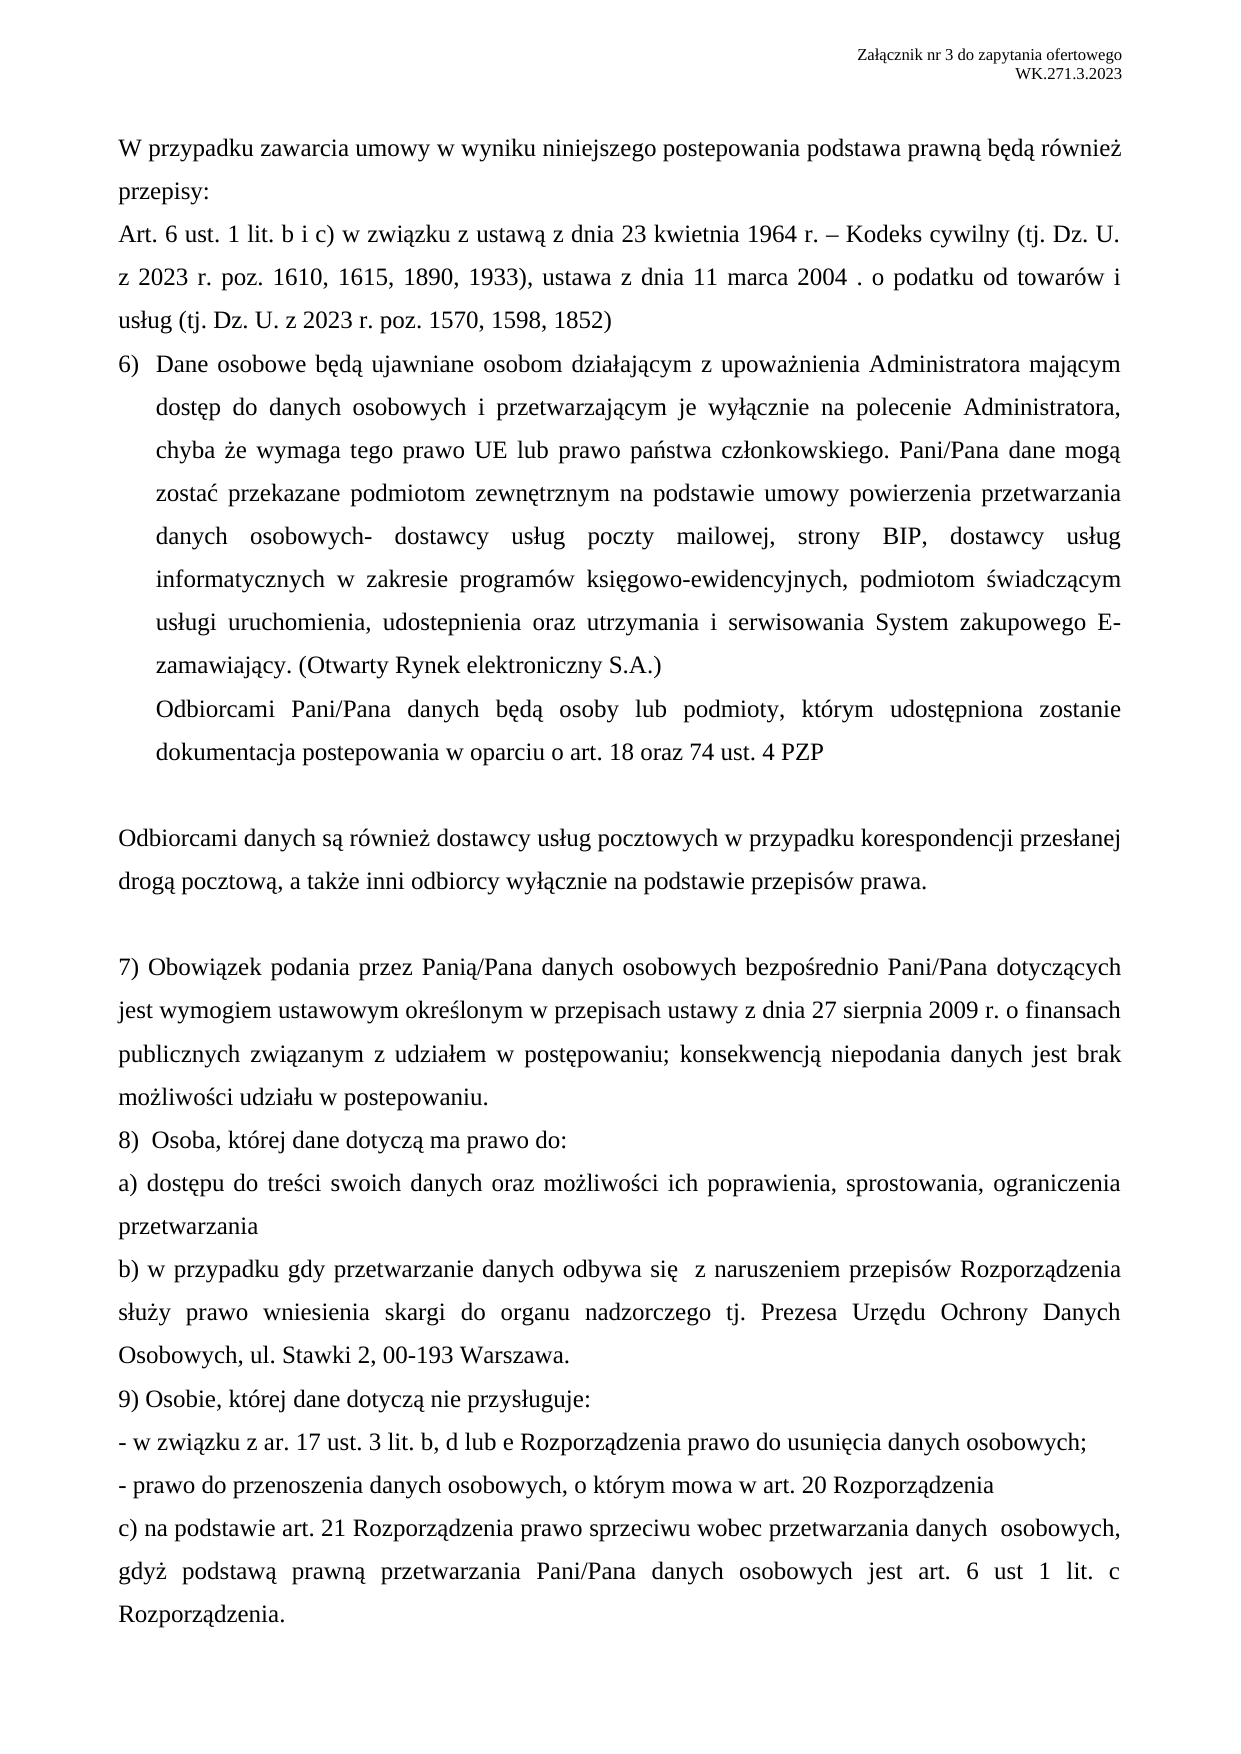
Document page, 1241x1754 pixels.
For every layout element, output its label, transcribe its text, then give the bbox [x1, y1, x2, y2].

text W przypadku zawarcia umowy w wyniku niniejszego postepowania podstawa prawną będą również przepisy: [118, 133, 1122, 205]
list Dane osobowe będą ujawniane osobom działającym z upoważnienia Administratora mającym dostęp do danych osobowych i przetwarzającym je wyłącznie na polecenie Administratora, chyba że wymaga tego prawo UE lub prawo państwa członkowskiego. Pani/Pana dane mogą zostać przekazane podmiotom zewnętrznym na podstawie umowy powierzenia przetwarzania danych osobowych- dostawcy usług poczty mailowej, strony BIP, dostawcy usług informatycznych w zakresie programów księgowo-ewidencyjnych, podmiotom świadczącym usługi uruchomienia, udostepnienia oraz utrzymania i serwisowania System zakupowego E-zamawiający. (Otwarty Rynek elektroniczny S.A.) [118, 349, 1122, 679]
text Art. 6 ust. 1 lit. b i c) w związku z ustawą z dnia 23 kwietnia 1964 r. – Kodeks cywilny (tj. Dz. U. z 2023 r. poz. 1610, 1615, 1890, 1933), ustawa z dnia 11 marca 2004 . o podatku od towarów i usług (tj. Dz. U. z 2023 r. poz. 1570, 1598, 1852) [118, 219, 1122, 334]
text 7) Obowiązek podania przez Panią/Pana danych osobowych bezpośrednio Pani/Pana dotyczących jest wymogiem ustawowym określonym w przepisach ustawy z dnia 27 sierpnia 2009 r. o finansach publicznych związanym z udziałem w postępowaniu; konsekwencją niepodania danych jest brak możliwości udziału w postepowaniu. [118, 952, 1122, 1111]
text 8) Osoba, której dane dotyczą ma prawo do: [118, 1125, 1122, 1154]
text c) na podstawie art. 21 Rozporządzenia prawo sprzeciwu wobec przetwarzania danych osobowych, gdyż podstawą prawną przetwarzania Pani/Pana danych osobowych jest art. 6 ust 1 lit. c Rozporządzenia. [118, 1513, 1122, 1628]
text 9) Osobie, której dane dotyczą nie przysługuje: [118, 1384, 1122, 1412]
text Odbiorcami danych są również dostawcy usług pocztowych w przypadku korespondencji przesłanej drogą pocztową, a także inni odbiorcy wyłącznie na podstawie przepisów prawa. [118, 823, 1122, 895]
text a) dostępu do treści swoich danych oraz możliwości ich poprawienia, sprostowania, ograniczenia przetwarzania [118, 1168, 1122, 1240]
list Odbiorcami Pani/Pana danych będą osoby lub podmioty, którym udostępniona zostanie dokumentacja postepowania w oparciu o art. 18 oraz 74 ust. 4 PZP [156, 694, 1122, 766]
text - w związku z ar. 17 ust. 3 lit. b, d lub e Rozporządzenia prawo do usunięcia danych osobowych; [118, 1427, 1122, 1456]
text b) w przypadku gdy przetwarzanie danych odbywa się z naruszeniem przepisów Rozporządzenia służy prawo wniesienia skargi do organu nadzorczego tj. Prezesa Urzędu Ochrony Danych Osobowych, ul. Stawki 2, 00-193 Warszawa. [118, 1254, 1122, 1369]
text - prawo do przenoszenia danych osobowych, o którym mowa w art. 20 Rozporządzenia [118, 1470, 1122, 1499]
